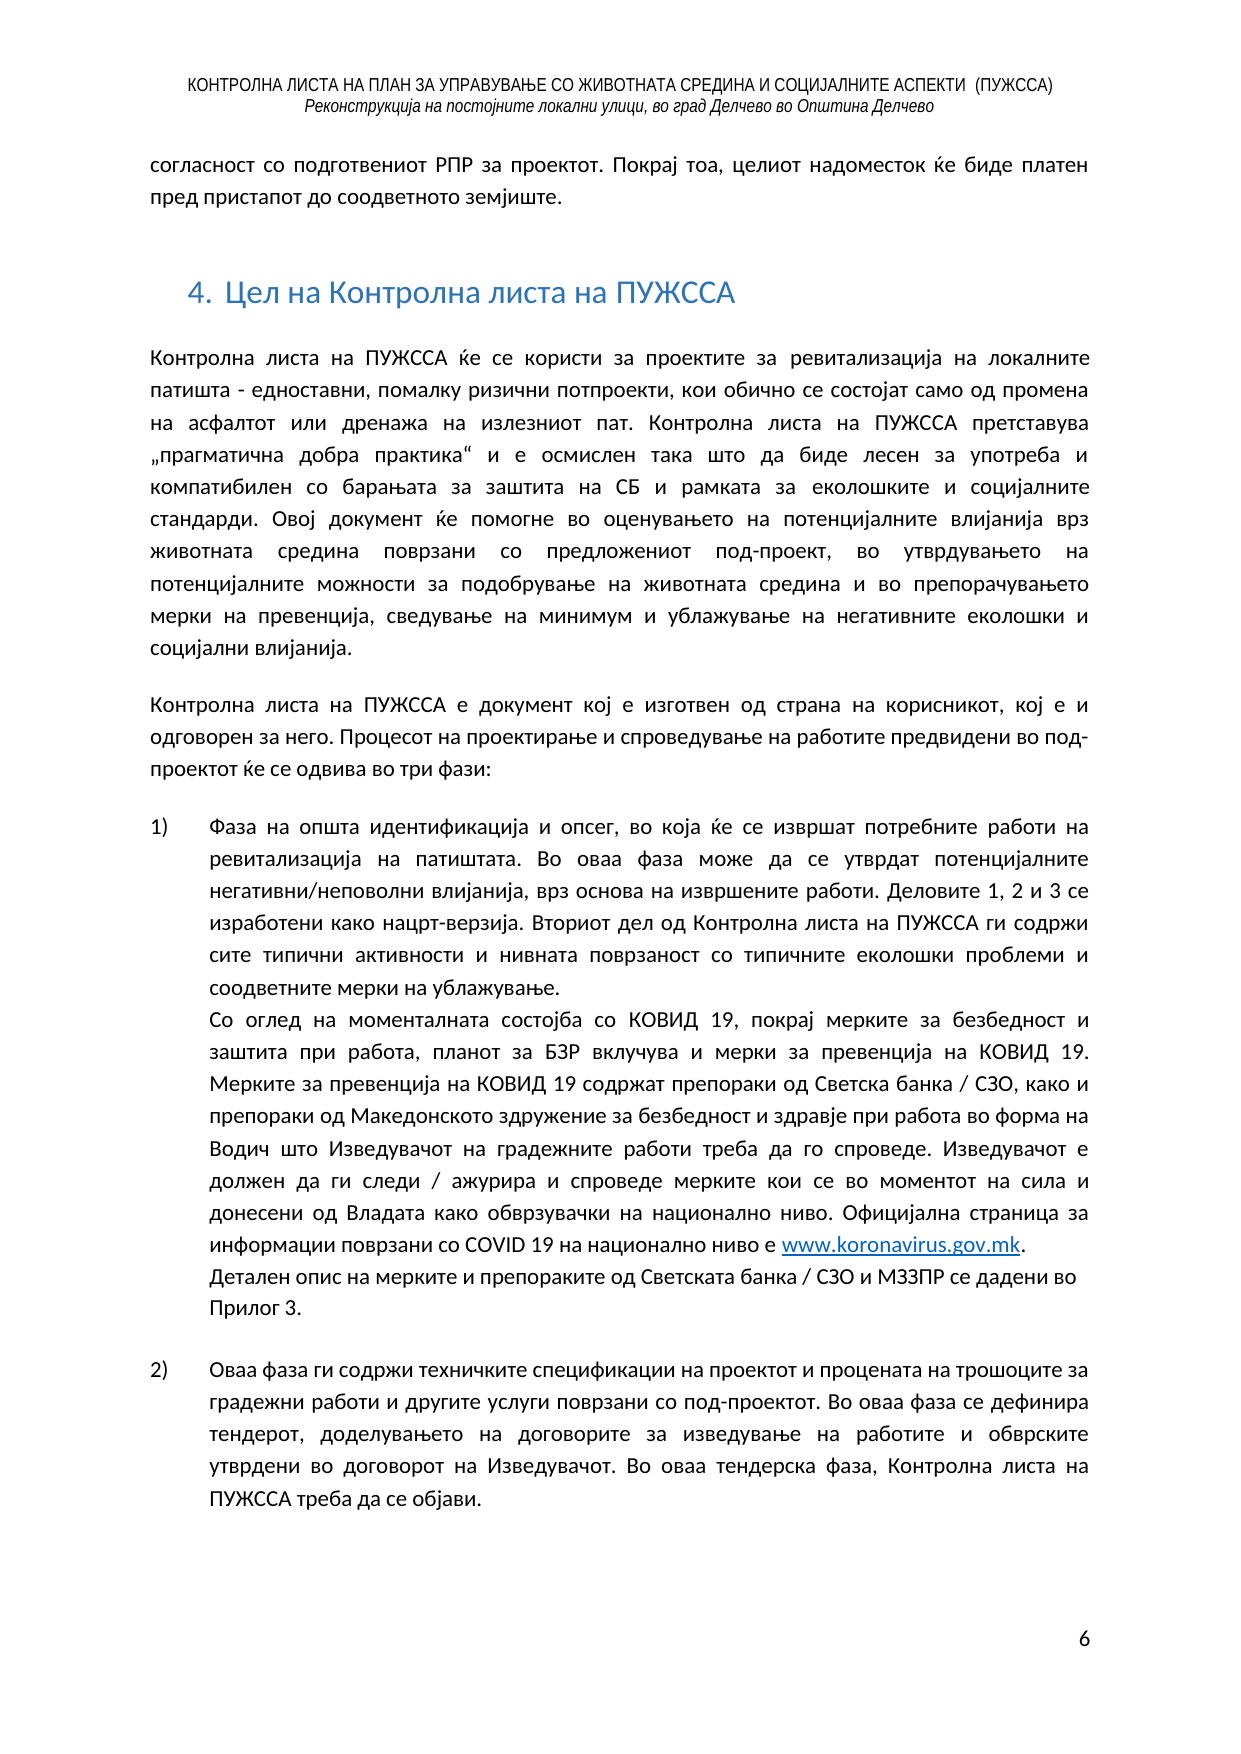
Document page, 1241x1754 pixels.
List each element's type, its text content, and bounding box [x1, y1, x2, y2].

list Оваа фаза ги содржи техничките спецификации на проектот и процената на трошоците за градежни работи и другите услуги поврзани со под-проектот. Во оваа фаза се дефинира тендерот, доделувањето на договорите за изведување на работите и обврските утврдени во договорот на Изведувачот. Во оваа тендерска фаза, Контролна листа на ПУЖССА треба да се објави. [150, 1355, 1090, 1512]
text Контролна листа на ПУЖССА е документ кој е изготвен од страна на корисникот, кој е и одговорен за него. Процесот на проектирање и спроведување на работите предвидени во под-проектот ќе се одвива во три фази: [150, 690, 1090, 783]
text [150, 150, 1090, 210]
list Со оглед на моменталната состојба со КОВИД 19, покрај мерките за безбедност и заштита при работа, планот за БЗР вклучува и мерки за превенција на КОВИД 19. Мерките за превенција на КОВИД 19 содржат препораки од Светска банка / СЗО, како и препораки од Македонското здружение за безбедност и здравје при работа во форма на Водич што Изведувачот на градежните работи треба да го спроведе. Изведувачот е должен да ги следи / ажурира и спроведе мерките кои се во моментот на сила и донесени од Владата како обврзувачки на национално ниво. Официјална страница за информации поврзани со COVID 19 на национално ниво е www.koronavirus.gov.mk. [209, 1005, 1090, 1258]
text Контролна листа на ПУЖССА ќе се користи за проектите за ревитализација на локалните патишта - едноставни, помалку ризични потпроекти, кои обично се состојат само од промена на асфалтот или дренажа на излезниот пат. Контролна листа на ПУЖССА претставува „прагматична добра практика“ и е осмислен така што да биде лесен за употреба и компатибилен со барањата за заштита на СБ и рамката за еколошките и социјалните стандарди. Овој документ ќе помогне во оценувањето на потенцијалните влијанија врз животната средина поврзани со предложениот под-проект, во утврдувањето на потенцијалните можности за подобрување на животната средина и во препорачувањето мерки на превенција, сведување на минимум и ублажување на негативните еколошки и социјални влијанија. [150, 343, 1090, 661]
list Фаза на општа идентификација и опсег, во која ќе се извршат потребните работи на ревитализација на патиштата. Во оваа фаза може да се утврдат потенцијалните негативни/неповолни влијанија, врз основа на извршените работи. Деловите 1, 2 и 3 се изработени како нацрт-верзија. Вториот дел од Контролна листа на ПУЖССА ги содржи сите типични активности и нивната поврзаност со типичните еколошки проблеми и соодветните мерки на ублажување. [150, 812, 1090, 1001]
list Детален опис на мерките и препораките од Светската банка / СЗО и МЗЗПР се дадени во Прилог 3. [209, 1262, 1090, 1321]
subtitle Цел на Контролна листа на ПУЖССА [187, 272, 1090, 312]
